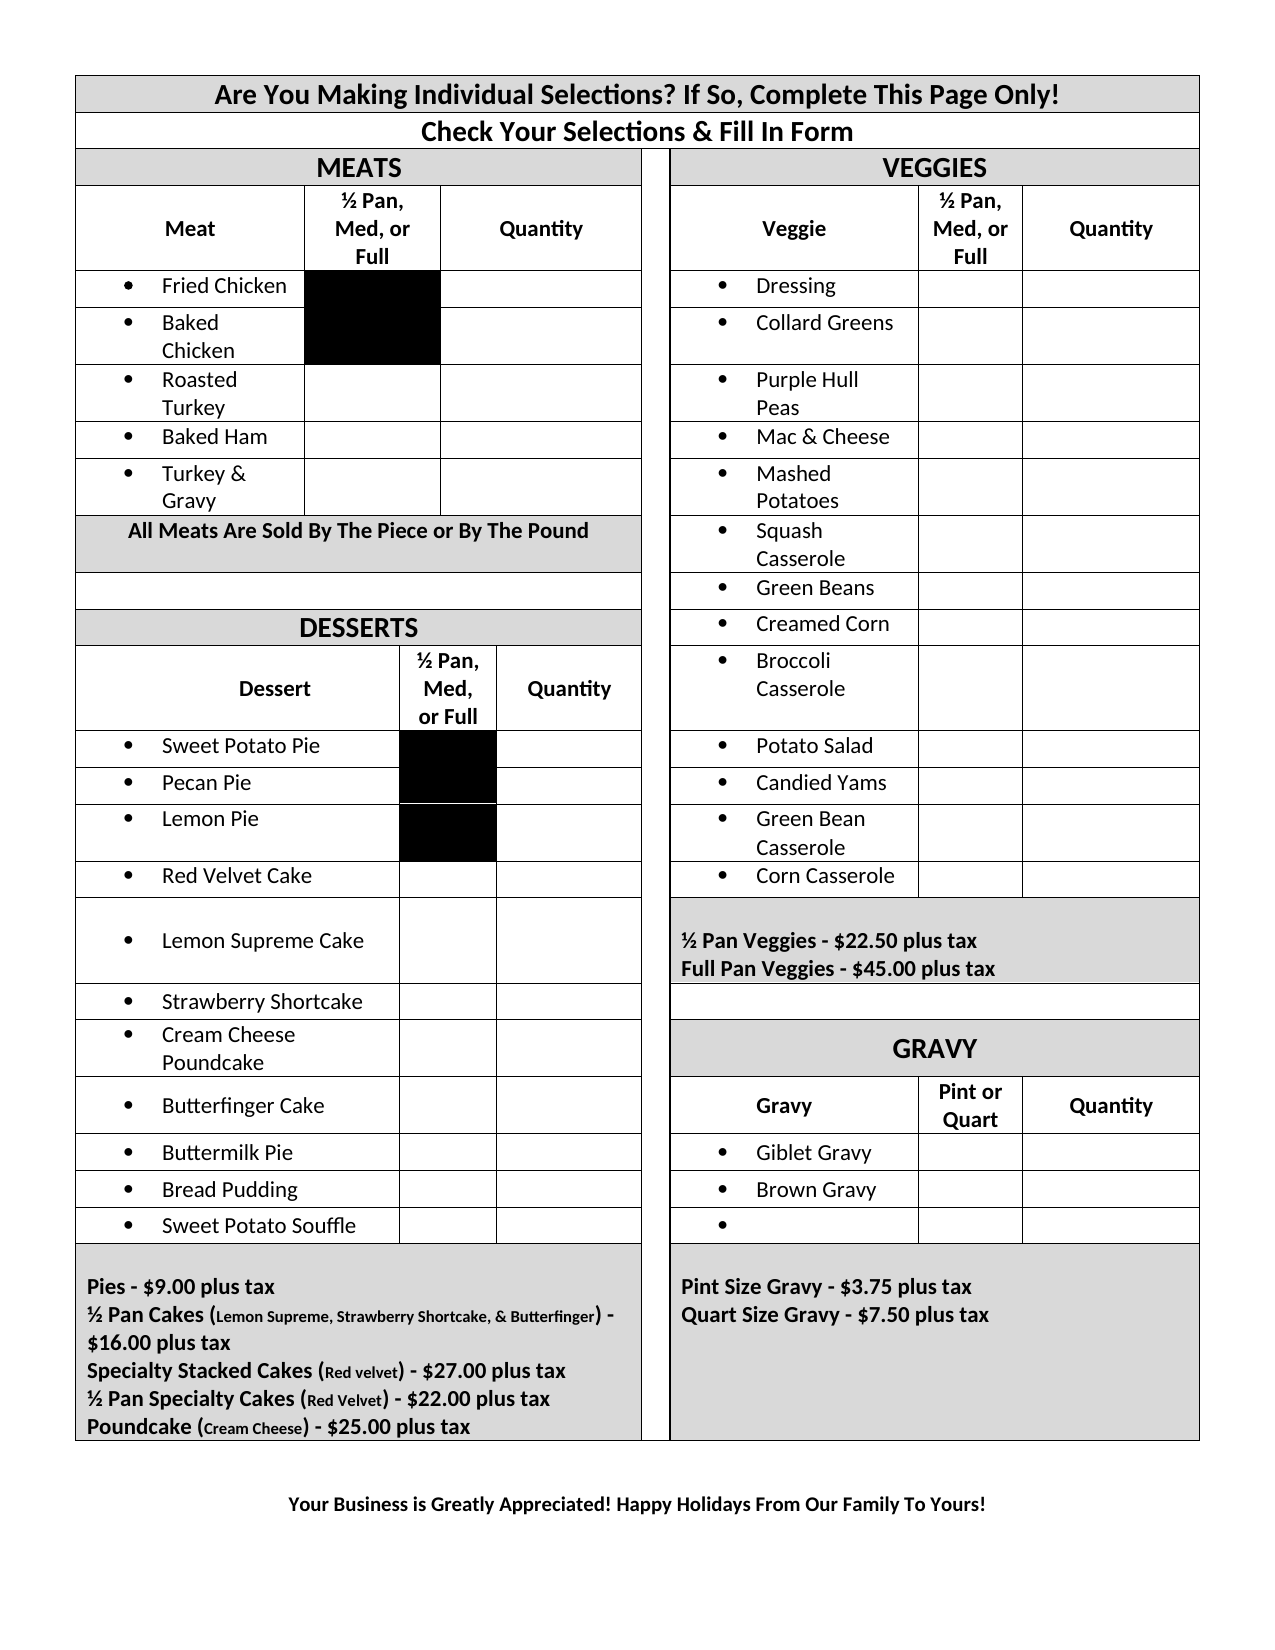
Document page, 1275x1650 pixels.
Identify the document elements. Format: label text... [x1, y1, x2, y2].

table_cell [1023, 805, 1199, 861]
table_cell Mac & Cheese [671, 422, 918, 458]
table_cell Baked Chicken [76, 308, 304, 364]
table_cell [400, 1077, 496, 1133]
table_cell [441, 271, 641, 307]
table_cell [1023, 862, 1199, 897]
table_cell Giblet Gravy [671, 1134, 918, 1170]
table_cell [919, 422, 1022, 458]
table_cell [919, 365, 1022, 421]
table_cell Are You Making Individual Selections? If So, Complete This Page Only! [76, 76, 1199, 112]
table_cell [400, 1134, 496, 1170]
table_cell [497, 1134, 641, 1170]
table_cell Lemon Supreme Cake [76, 898, 399, 982]
table_cell Pint Size Gravy - $3.75 plus tax Quart Size Gravy - $7.50 plus tax [671, 1244, 1199, 1440]
table_cell [919, 308, 1022, 364]
table_cell [1023, 1171, 1199, 1207]
table_cell [1023, 610, 1199, 645]
table_cell [497, 1171, 641, 1207]
table_cell [1023, 271, 1199, 307]
table_cell [400, 898, 496, 982]
table_cell [497, 805, 641, 861]
table_cell [441, 365, 641, 421]
table_cell [1023, 516, 1199, 572]
table_cell Squash Casserole [671, 516, 918, 572]
table_cell [919, 516, 1022, 572]
table_cell Sweet Potato Souffle [76, 1208, 399, 1243]
table_cell Red Velvet Cake [76, 862, 399, 897]
table_cell Quantity [441, 186, 641, 270]
table_cell [305, 365, 440, 421]
table_cell Meat [76, 186, 304, 270]
table_cell MEATS [76, 149, 641, 185]
table_cell GRAVY [671, 1020, 1199, 1076]
table_cell [497, 731, 641, 767]
table_cell Lemon Pie [76, 805, 399, 861]
table_cell [400, 1208, 496, 1243]
table_cell Candied Yams [671, 768, 918, 803]
table_cell Green Bean Casserole [671, 805, 918, 861]
table_cell [497, 984, 641, 1019]
table_cell Butterfinger Cake [76, 1077, 399, 1133]
table_cell Brown Gravy [671, 1171, 918, 1207]
table_cell VEGGIES [671, 149, 1199, 185]
table_cell [497, 1208, 641, 1243]
table_cell [1023, 308, 1199, 364]
table_cell ½ Pan, Med, or Full [400, 646, 496, 730]
table_cell [919, 1171, 1022, 1207]
table_cell [1023, 573, 1199, 608]
table_cell [305, 308, 440, 364]
table_cell [400, 768, 496, 803]
table_cell [919, 1208, 1022, 1243]
table_cell [919, 646, 1022, 730]
table_cell Green Beans [671, 573, 918, 608]
table_cell Buttermilk Pie [76, 1134, 399, 1170]
table_cell [671, 984, 1199, 1019]
table_cell Dessert [76, 646, 399, 730]
table_cell [305, 459, 440, 515]
table_cell [919, 1134, 1022, 1170]
table_cell [400, 1171, 496, 1207]
table_cell [919, 805, 1022, 861]
table_cell DESSERTS [76, 610, 641, 645]
table_cell [919, 731, 1022, 767]
table_cell Bread Pudding [76, 1171, 399, 1207]
table_cell Veggie [671, 186, 918, 270]
table_cell [497, 1077, 641, 1133]
table_cell [642, 149, 669, 1440]
table_cell [441, 308, 641, 364]
table_cell [1023, 731, 1199, 767]
table_cell Sweet Potato Pie [76, 731, 399, 767]
table_cell Roasted Turkey [76, 365, 304, 421]
table_cell Collard Greens [671, 308, 918, 364]
table_cell [919, 862, 1022, 897]
table_cell [497, 898, 641, 982]
table_cell Broccoli Casserole [671, 646, 918, 730]
table_cell ½ Pan, Med, or Full [305, 186, 440, 270]
table_cell ½ Pan, Med, or Full [919, 186, 1022, 270]
table_cell [305, 422, 440, 458]
table_cell Baked Ham [76, 422, 304, 458]
table_cell [919, 768, 1022, 803]
table_cell Fried Chicken [76, 271, 304, 307]
table_cell [497, 1020, 641, 1076]
table_cell [919, 573, 1022, 608]
table_cell Strawberry Shortcake [76, 984, 399, 1019]
text Your Business is Greatly Appreciated! Happy Holidays From Our Family To Yours! [75, 1491, 1200, 1517]
table_cell [441, 422, 641, 458]
table_cell Pies - $9.00 plus tax ½ Pan Cakes (Lemon Supreme, Strawberry Shortcake, & Butterfinger) - $16.00 plus tax Specialty Stacked Cakes (Red velvet) - $27.00 plus tax ½ Pan Specialty Cakes (Red Velvet) - $22.00 plus tax Poundcake (Cream Cheese) - $25.00 plus tax [76, 1244, 641, 1440]
table_cell [76, 573, 641, 608]
table_cell [1023, 768, 1199, 803]
table_cell Gravy [671, 1077, 918, 1133]
table_cell Mashed Potatoes [671, 459, 918, 515]
table_cell [919, 610, 1022, 645]
table_cell [919, 271, 1022, 307]
table_cell [1023, 1134, 1199, 1170]
table_cell [305, 271, 440, 307]
table_cell Quantity [1023, 1077, 1199, 1133]
table_cell Turkey & Gravy [76, 459, 304, 515]
table_cell [400, 984, 496, 1019]
table_cell Purple Hull Peas [671, 365, 918, 421]
table_cell Pecan Pie [76, 768, 399, 803]
table_cell [497, 862, 641, 897]
table_cell Quantity [497, 646, 641, 730]
table_cell Corn Casserole [671, 862, 918, 897]
table_cell [1023, 365, 1199, 421]
table_cell Pint or Quart [919, 1077, 1022, 1133]
table_cell [1023, 646, 1199, 730]
table_cell [1023, 1208, 1199, 1243]
table_cell All Meats Are Sold By The Piece or By The Pound [76, 516, 641, 572]
table_cell [1023, 422, 1199, 458]
table_cell ½ Pan Veggies - $22.50 plus tax Full Pan Veggies - $45.00 plus tax [671, 898, 1199, 982]
table_cell Cream Cheese Poundcake [76, 1020, 399, 1076]
table_cell [400, 862, 496, 897]
table_cell Check Your Selections & Fill In Form [76, 113, 1199, 148]
table_cell Dressing [671, 271, 918, 307]
table_cell [497, 768, 641, 803]
table_cell [441, 459, 641, 515]
table_cell [400, 731, 496, 767]
table_cell [1023, 459, 1199, 515]
table_cell [400, 1020, 496, 1076]
table_cell Quantity [1023, 186, 1199, 270]
table_cell [919, 459, 1022, 515]
table_cell [400, 805, 496, 861]
table_cell Creamed Corn [671, 610, 918, 645]
table_cell [671, 1208, 918, 1243]
table_cell Potato Salad [671, 731, 918, 767]
